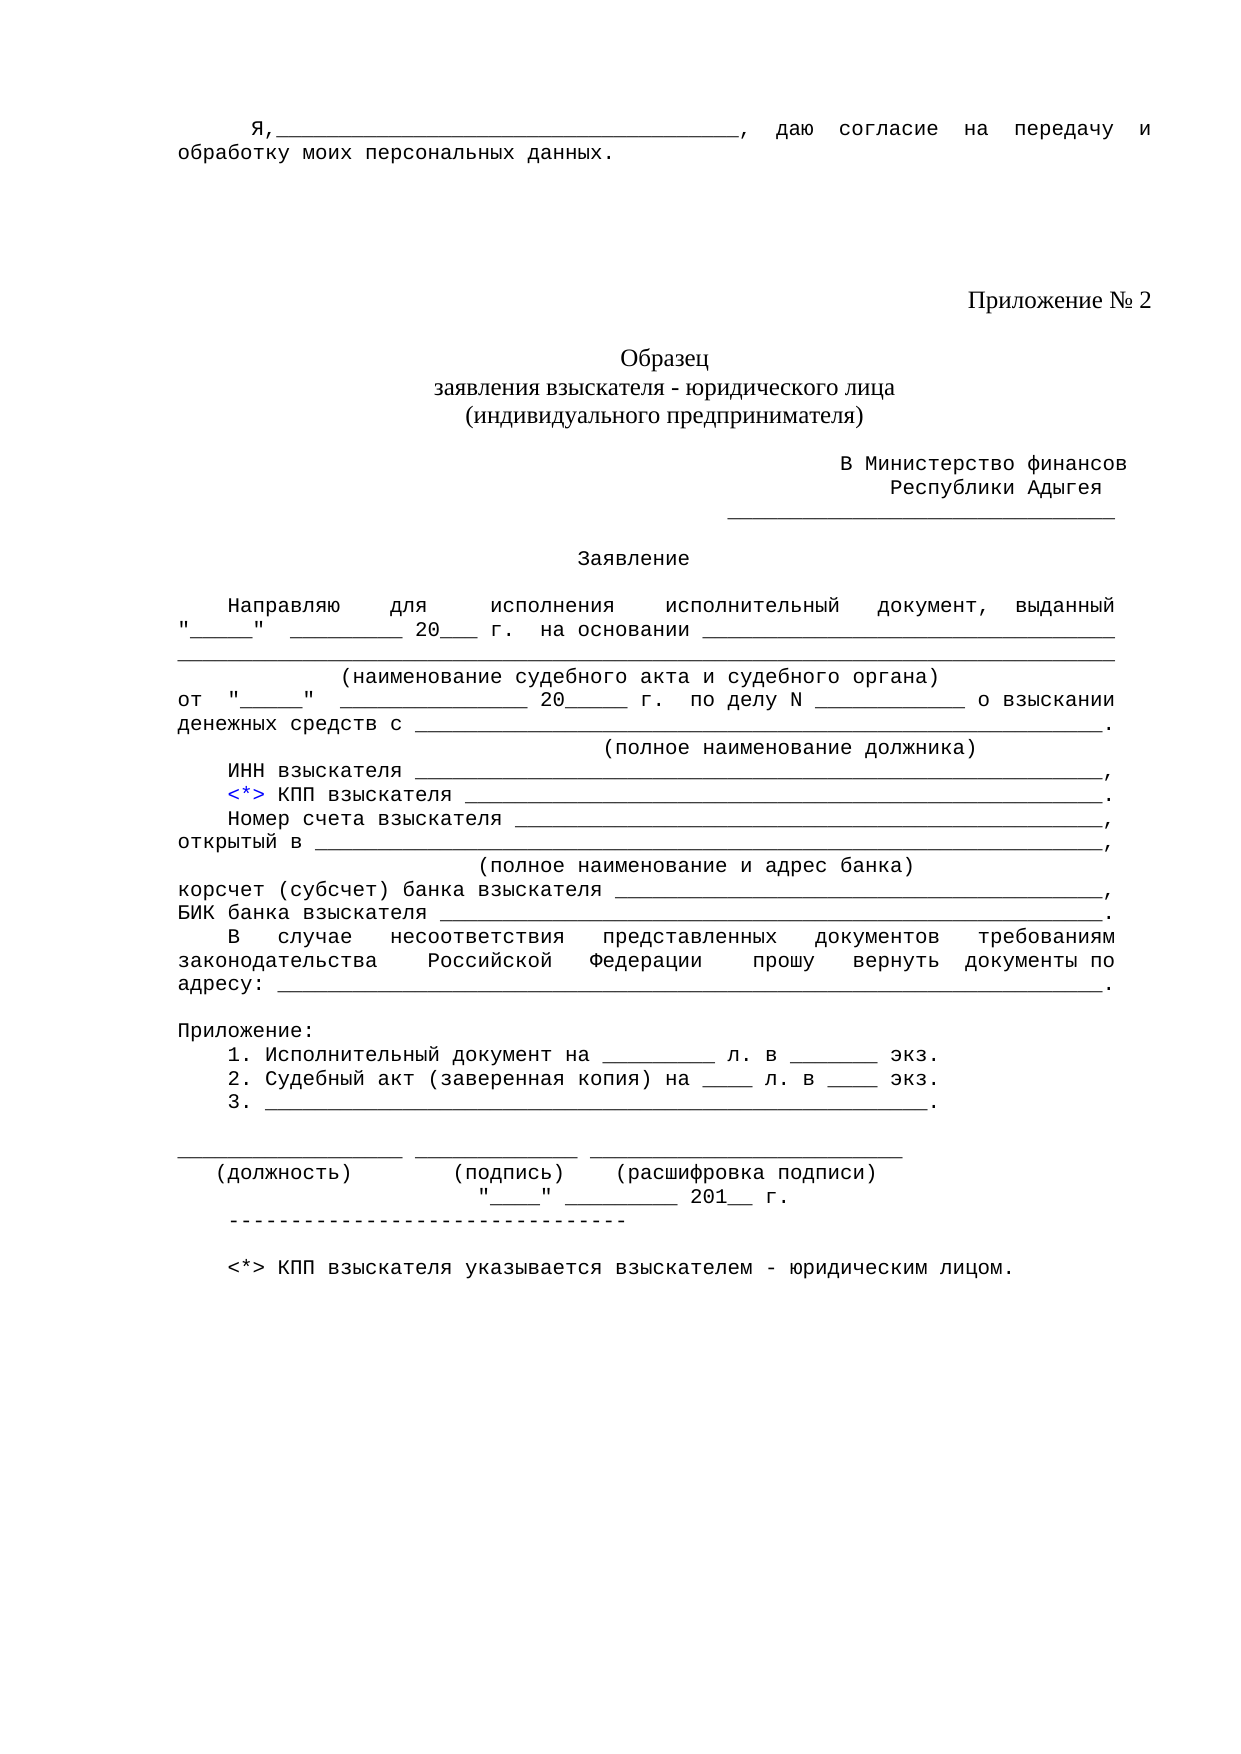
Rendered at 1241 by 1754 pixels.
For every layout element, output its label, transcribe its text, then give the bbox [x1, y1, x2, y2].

text (индивидуального предпринимателя) [177, 400, 1152, 429]
text Направляю для исполнения исполнительный документ, выданный [177, 595, 1152, 618]
text Приложение: [177, 1021, 1152, 1044]
text адресу: __________________________________________________________________. [177, 973, 1152, 997]
text открытый в _______________________________________________________________, [177, 831, 1152, 855]
text (должность) (подпись) (расшифровка подписи) [177, 1162, 1152, 1186]
text БИК банка взыскателя _____________________________________________________. [177, 902, 1152, 926]
text Номер счета взыскателя _______________________________________________, [177, 808, 1152, 831]
text "_____" _________ 20___ г. на основании _________________________________ [177, 618, 1152, 642]
text ИНН взыскателя _______________________________________________________, [177, 760, 1152, 784]
text от "_____" _______________ 20_____ г. по делу N ____________ о взыскании [177, 689, 1152, 713]
text Я,_____________________________________, даю согласие на передачу и обработку моих персональных данных. [177, 118, 1152, 165]
text -------------------------------- [177, 1210, 1152, 1233]
text <*> КПП взыскателя ___________________________________________________. [177, 784, 1152, 808]
text 2. Судебный акт (заверенная копия) на ____ л. в ____ экз. [177, 1068, 1152, 1091]
text заявления взыскателя - юридического лица [177, 372, 1152, 400]
text Заявление [177, 548, 1152, 571]
text В Министерство финансов [177, 453, 1152, 477]
text Приложение № 2 [177, 285, 1152, 314]
text __________________ _____________ _________________________ [177, 1139, 1152, 1162]
text денежных средств с _______________________________________________________. [177, 713, 1152, 737]
text В случае несоответствия представленных документов требованиям [177, 926, 1152, 949]
text (полное наименование должника) [177, 737, 1152, 760]
text 1. Исполнительный документ на _________ л. в _______ экз. [177, 1044, 1152, 1068]
text Образец [177, 343, 1152, 372]
text (наименование судебного акта и судебного органа) [177, 666, 1152, 689]
text _______________________________ [177, 500, 1152, 524]
text (полное наименование и адрес банка) [177, 855, 1152, 879]
text "____" _________ 201__ г. [177, 1186, 1152, 1210]
text корсчет (субсчет) банка взыскателя _______________________________________, [177, 879, 1152, 902]
text ___________________________________________________________________________ [177, 642, 1152, 666]
text 3. _____________________________________________________. [177, 1091, 1152, 1115]
text <*> КПП взыскателя указывается взыскателем - юридическим лицом. [177, 1257, 1152, 1281]
text законодательства Российской Федерации прошу вернуть документы по [177, 949, 1152, 973]
text Республики Адыгея [177, 477, 1152, 500]
